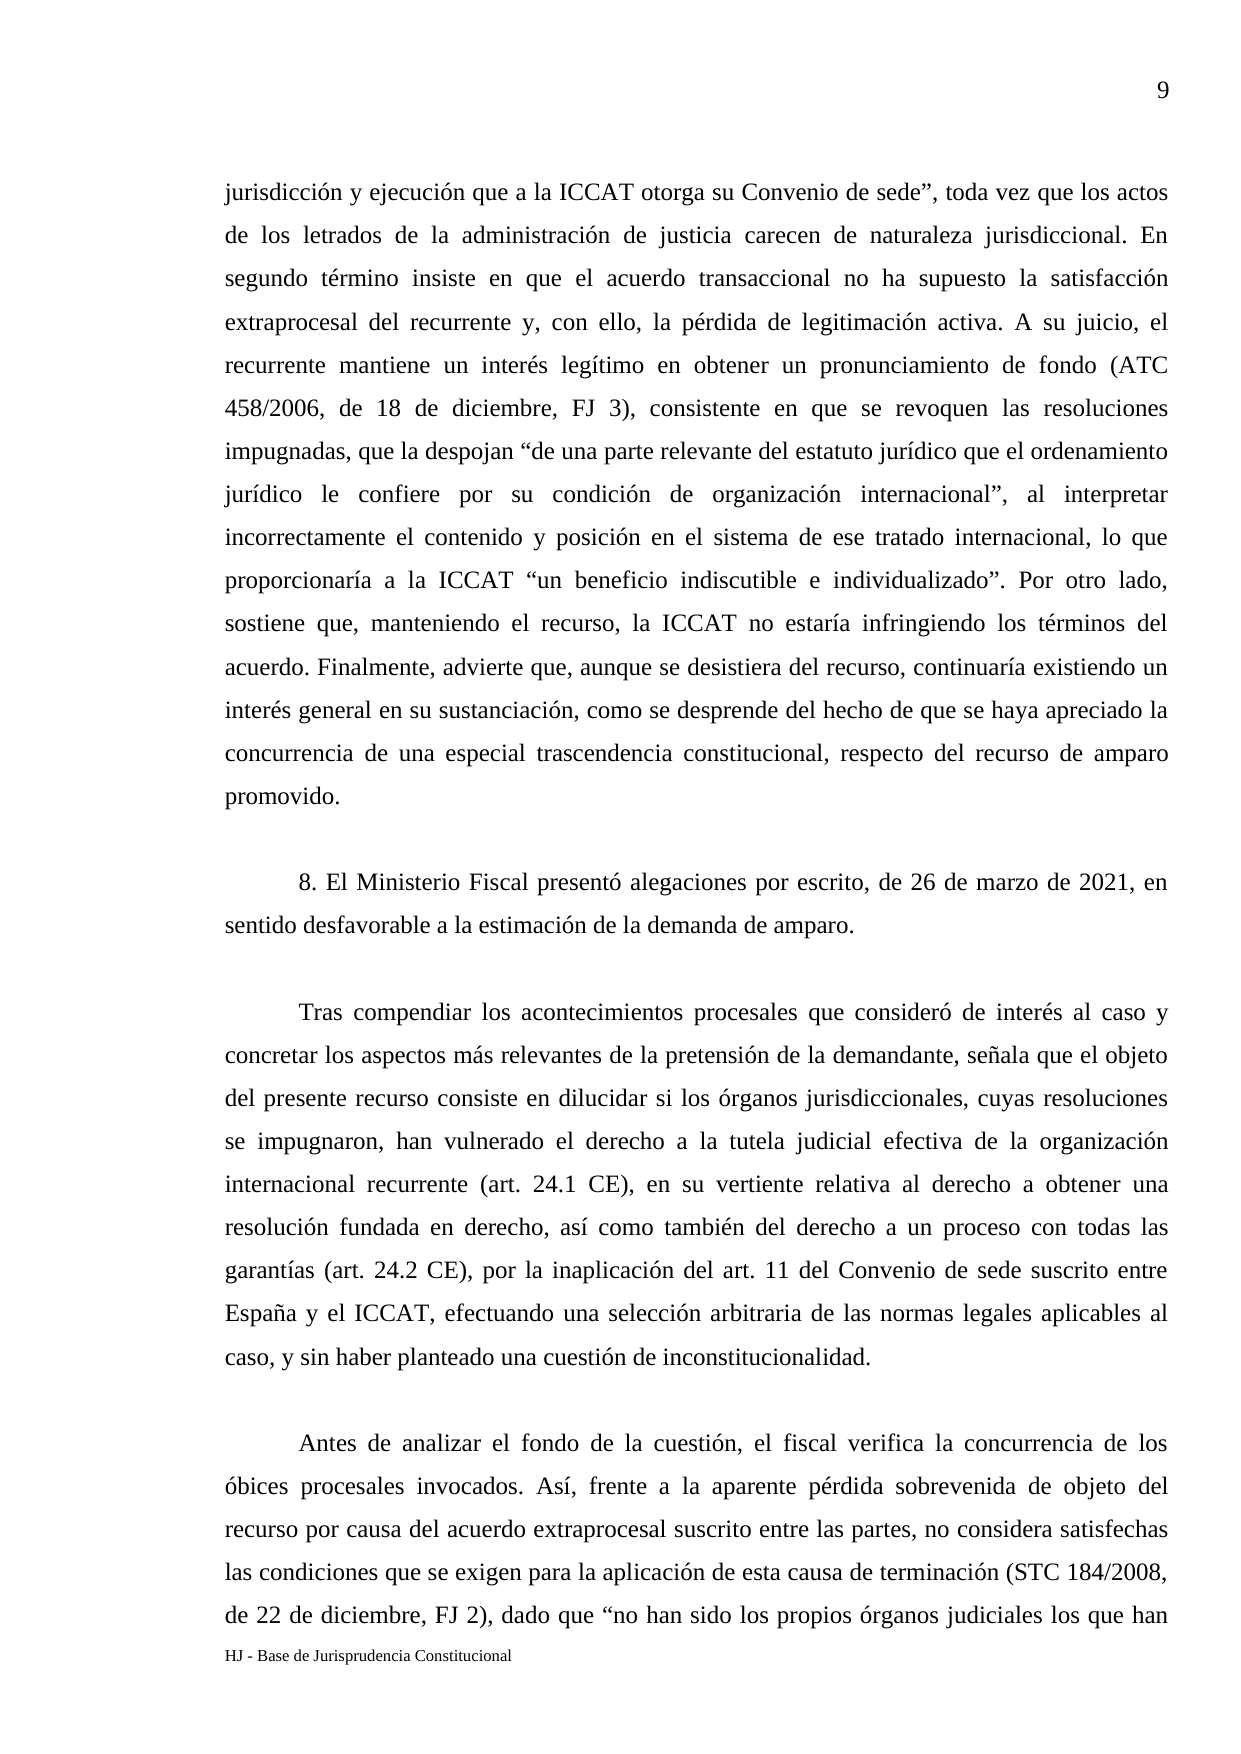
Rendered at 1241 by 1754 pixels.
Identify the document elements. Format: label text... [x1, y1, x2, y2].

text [224, 1428, 1169, 1629]
text 8. El Ministerio Fiscal presentó alegaciones por escrito, de 26 de marzo de 2021, en sentido desfavorable a la estimación de la demanda de amparo. [224, 867, 1169, 939]
text Tras compendiar los acontecimientos procesales que consideró de interés al caso y concretar los aspectos más relevantes de la pretensión de la demandante, señala que el objeto del presente recurso consiste en dilucidar si los órganos jurisdiccionales, cuyas resoluciones se impugnaron, han vulnerado el derecho a la tutela judicial efectiva de la organización internacional recurrente (art. 24.1 CE), en su vertiente relativa al derecho a obtener una resolución fundada en derecho, así como también del derecho a un proceso con todas las garantías (art. 24.2 CE), por la inaplicación del art. 11 del Convenio de sede suscrito entre España y el ICCAT, efectuando una selección arbitraria de las normas legales aplicables al caso, y sin haber planteado una cuestión de inconstitucionalidad. [224, 997, 1169, 1370]
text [224, 177, 1169, 810]
